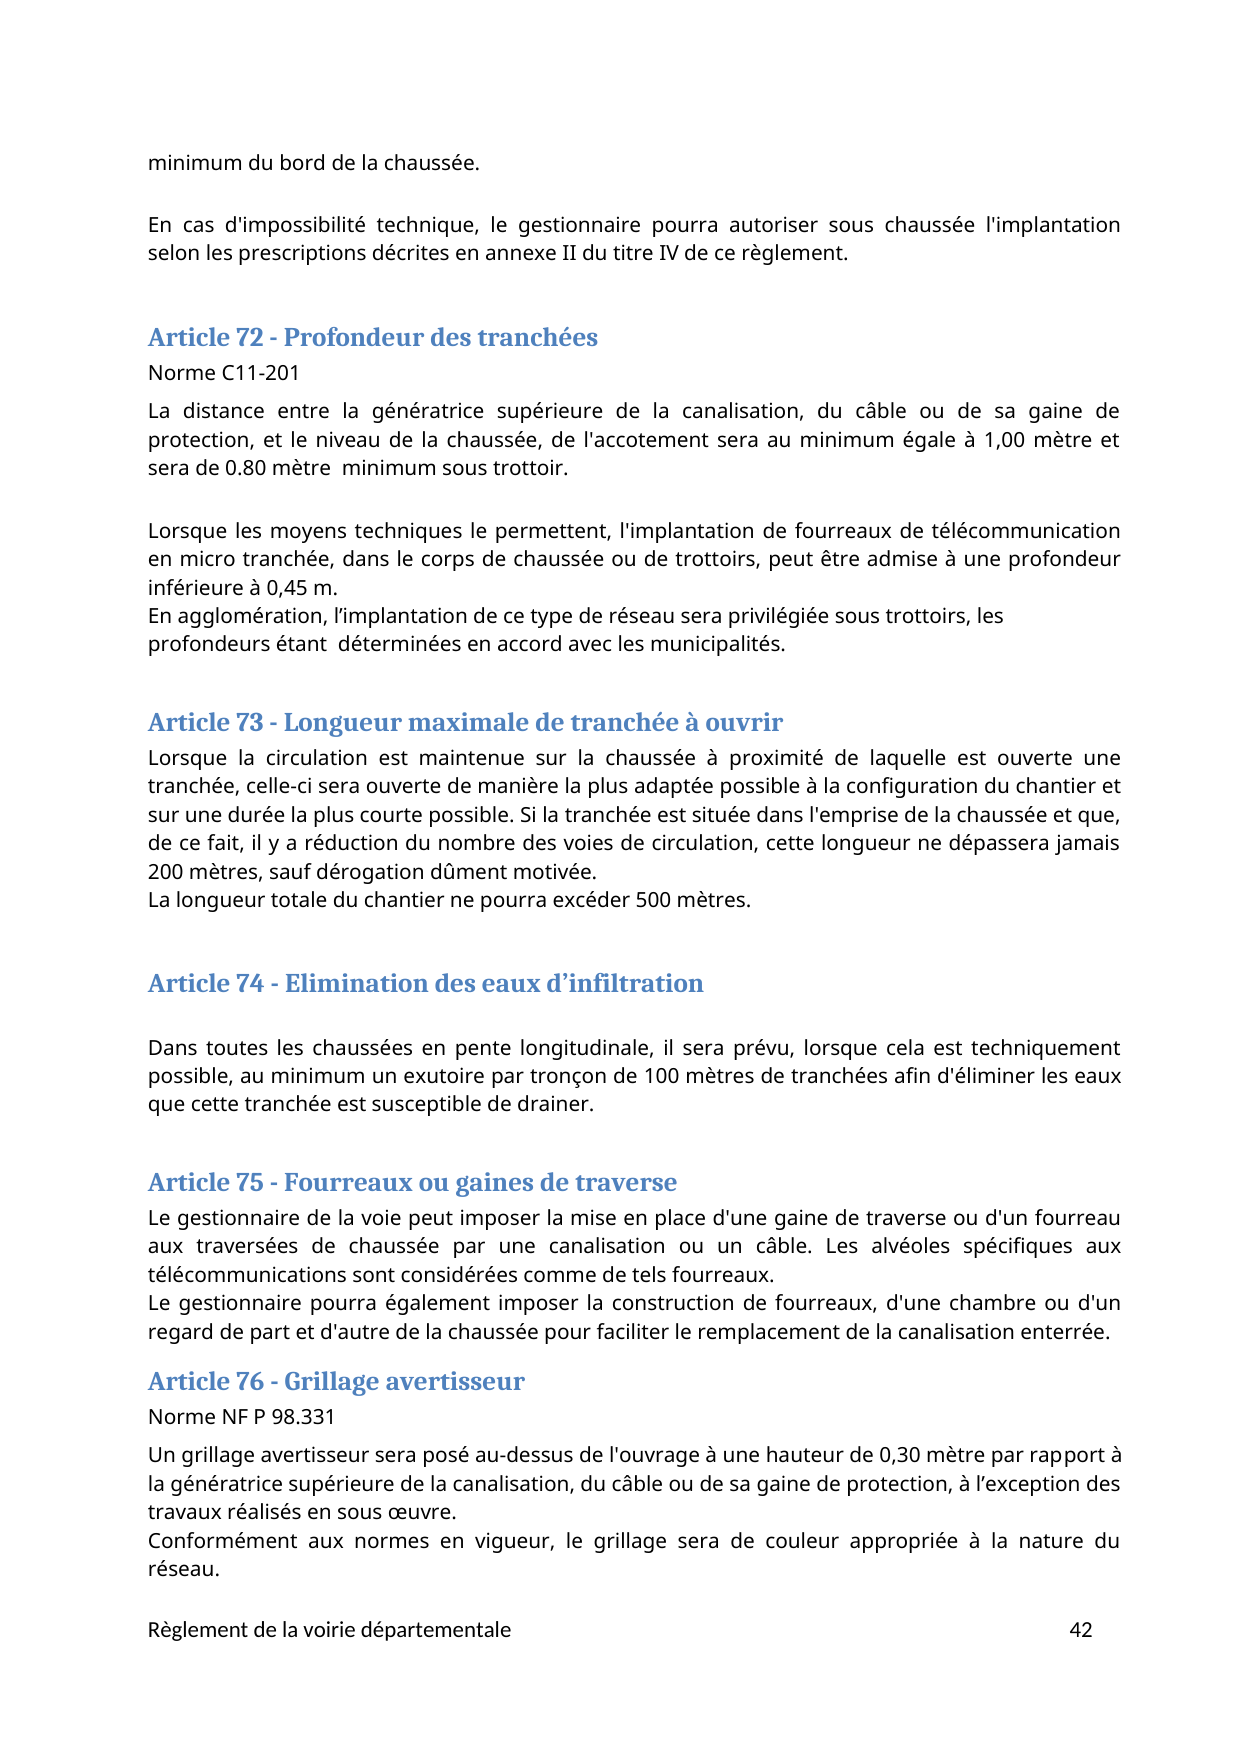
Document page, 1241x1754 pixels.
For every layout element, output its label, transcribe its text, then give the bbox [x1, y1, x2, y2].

text Dans toutes les chaussées en pente longitudinale, il sera prévu, lorsque cela est techniquement possible, au minimum un exutoire par tronçon de 100 mètres de tranchées afin d'éliminer les eaux que cette tranchée est susceptible de drainer. [148, 1033, 1122, 1118]
text Le gestionnaire pourra également imposer la construction de fourreaux, d'une chambre ou d'un regard de part et d'autre de la chaussée pour faciliter le remplacement de la canalisation enterrée. [148, 1288, 1122, 1345]
text Un grillage avertisseur sera posé au-dessus de l'ouvrage à une hauteur de 0,30 mètre par rapport à la génératrice supérieure de la canalisation, du câble ou de sa gaine de protection, à l’exception des travaux réalisés en sous œuvre. [148, 1441, 1122, 1526]
subtitle Article 74 - Elimination des eaux d’infiltration [148, 968, 1122, 1000]
text La longueur totale du chantier ne pourra excéder 500 mètres. [148, 885, 1122, 914]
text Conformément aux normes en vigueur, le grillage sera de couleur appropriée à la nature du réseau. [148, 1526, 1122, 1583]
text Lorsque les moyens techniques le permettent, l'implantation de fourreaux de télécommunication en micro tranchée, dans le corps de chaussée ou de trottoirs, peut être admise à une profondeur inférieure à 0,45 m. [148, 516, 1122, 601]
subtitle Article 75 - Fourreaux ou gaines de traverse [148, 1167, 1122, 1198]
text Norme NF P 98.331 [148, 1402, 1122, 1430]
text La distance entre la génératrice supérieure de la canalisation, du câble ou de sa gaine de protection, et le niveau de la chaussée, de l'accotement sera au minimum égale à 1,00 mètre et sera de 0.80 mètre minimum sous trottoir. [148, 396, 1122, 482]
text En cas d'impossibilité technique, le gestionnaire pourra autoriser sous chaussée l'implantation selon les prescriptions décrites en annexe II du titre IV de ce règlement. [148, 210, 1122, 267]
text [148, 148, 1122, 176]
text Norme C11-201 [148, 358, 1122, 386]
subtitle Article 72 - Profondeur des tranchées [148, 322, 1122, 353]
text Lorsque la circulation est maintenue sur la chaussée à proximité de laquelle est ouverte une tranchée, celle-ci sera ouverte de manière la plus adaptée possible à la configuration du chantier et sur une durée la plus courte possible. Si la tranchée est située dans l'emprise de la chaussée et que, de ce fait, il y a réduction du nombre des voies de circulation, cette longueur ne dépassera jamais 200 mètres, sauf dérogation dûment motivée. [148, 743, 1122, 885]
text Le gestionnaire de la voie peut imposer la mise en place d'une gaine de traverse ou d'un fourreau aux traversées de chaussée par une canalisation ou un câble. Les alvéoles spécifiques aux télécommunications sont considérées comme de tels fourreaux. [148, 1203, 1122, 1288]
subtitle Article 76 - Grillage avertisseur [148, 1366, 1122, 1397]
subtitle Article 73 - Longueur maximale de tranchée à ouvrir [148, 707, 1122, 738]
text En agglomération, l’implantation de ce type de réseau sera privilégiée sous trottoirs, les profondeurs étant déterminées en accord avec les municipalités. [148, 601, 1122, 658]
